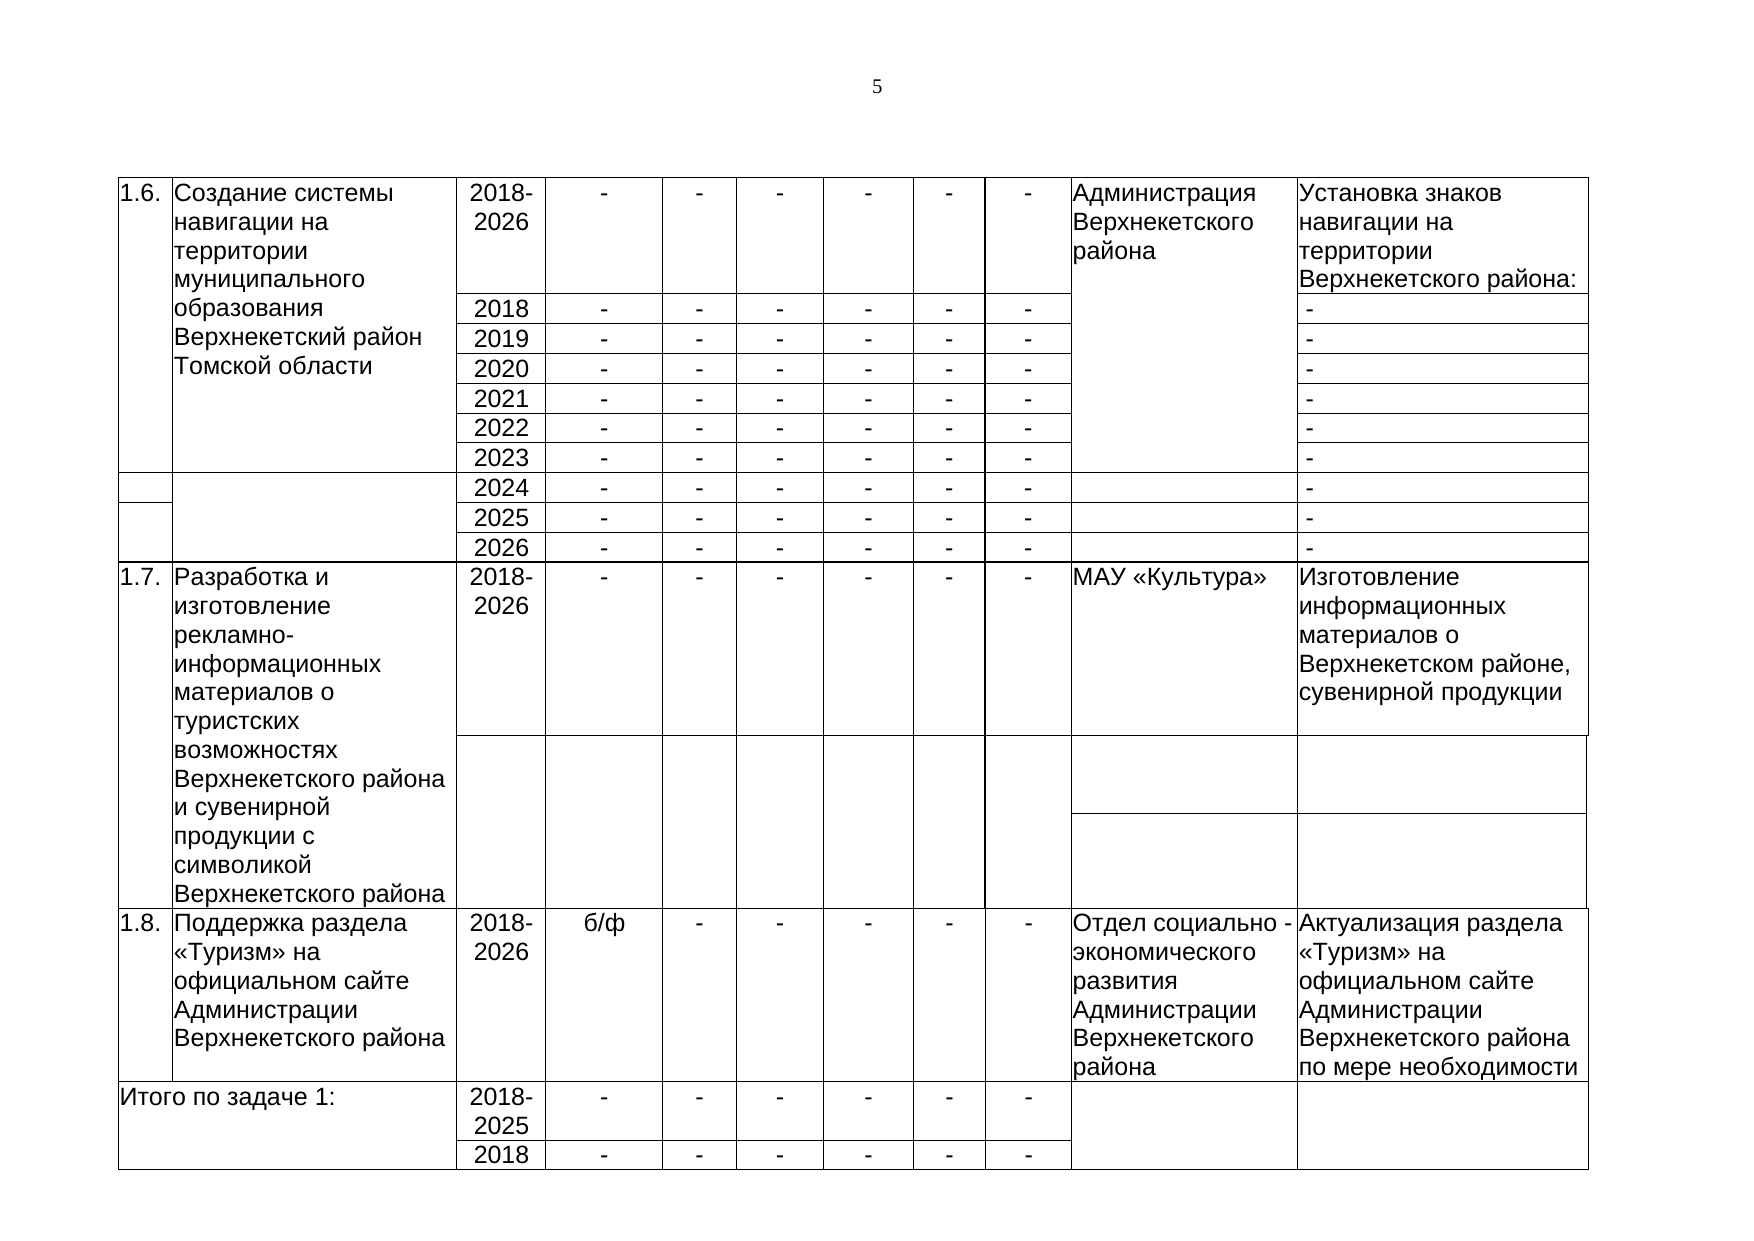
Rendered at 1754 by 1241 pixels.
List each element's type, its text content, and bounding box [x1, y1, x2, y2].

table_cell - [737, 1082, 823, 1139]
table_cell - [986, 414, 1071, 442]
table_cell - [663, 563, 736, 735]
table_cell - [737, 443, 823, 472]
table_cell 1.8. [119, 909, 172, 1081]
table_cell 2026 [457, 533, 545, 561]
table_cell - [737, 384, 823, 412]
table_cell - [824, 503, 913, 532]
table_cell - [737, 294, 823, 323]
table_cell - [824, 414, 913, 442]
table_cell Изготовление информационных материалов о Верхнекетском районе, сувенирной продукции [1298, 563, 1588, 735]
table_cell - [914, 414, 984, 442]
table_cell 2019 [457, 324, 545, 353]
table_cell - [737, 563, 823, 735]
table_cell 2020 [457, 354, 545, 383]
table_cell - [914, 909, 985, 1081]
table_cell - [663, 533, 736, 561]
table_cell - [824, 354, 913, 383]
table_cell - [914, 178, 984, 293]
table_cell - [914, 503, 984, 532]
table_cell - [914, 384, 984, 412]
table_cell 2018-2026 [457, 909, 545, 1081]
table_cell - [914, 1141, 985, 1169]
table_cell - [914, 354, 984, 383]
table_cell - [737, 533, 823, 561]
table_cell 1.7. [119, 563, 172, 907]
table_cell - [737, 503, 823, 532]
table_cell - [663, 178, 736, 293]
table_cell - [737, 178, 823, 293]
table_cell [173, 473, 456, 561]
table_cell [1072, 814, 1297, 907]
table_cell - [824, 533, 913, 561]
table_cell - [986, 324, 1071, 353]
table_cell 2018-2025 [457, 1082, 545, 1139]
table_cell - [546, 294, 662, 323]
table_cell - [824, 178, 913, 293]
table_cell [1072, 503, 1297, 532]
table_cell [1072, 1082, 1297, 1169]
table_cell - [824, 909, 913, 1081]
table_cell [1298, 814, 1586, 907]
table_cell - [737, 354, 823, 383]
table_cell - [914, 324, 984, 353]
table_cell - [546, 443, 662, 472]
table_cell Итого по задаче 1: [119, 1082, 456, 1169]
table_cell - [986, 909, 1071, 1081]
table_cell [737, 736, 823, 907]
table_cell - [546, 563, 662, 735]
table_cell [119, 503, 172, 561]
table_cell - [914, 533, 984, 561]
table_cell - [1298, 354, 1588, 383]
table_cell - [824, 473, 913, 502]
table_cell Разработка и изготовление рекламно-информационных материалов о туристских возможностях Верхнекетского района и сувенирной продукции с символикой Верхнекетского района [173, 563, 456, 907]
table_cell - [737, 414, 823, 442]
table_cell - [986, 178, 1071, 293]
table_cell [1072, 533, 1297, 561]
table_cell 2021 [457, 384, 545, 412]
table_cell б/ф [546, 909, 662, 1081]
table_cell - [546, 324, 662, 353]
table_cell [914, 736, 984, 907]
table_cell - [986, 533, 1071, 561]
table_cell - [737, 909, 823, 1081]
table_cell - [663, 503, 736, 532]
table_cell - [824, 294, 913, 323]
table_cell - [546, 414, 662, 442]
table_cell - [663, 1082, 736, 1139]
table_cell МАУ «Культура» [1072, 563, 1297, 735]
table_cell 2023 [457, 443, 545, 472]
table_cell - [986, 563, 1071, 735]
table_cell 2024 [457, 473, 545, 502]
table_cell - [914, 563, 984, 735]
table_cell - [1298, 473, 1588, 502]
table_cell - [546, 178, 662, 293]
table_cell - [914, 294, 984, 323]
table_cell - [1298, 503, 1588, 532]
table_cell - [1298, 384, 1588, 412]
table_cell - [1298, 443, 1588, 472]
table_cell - [824, 443, 913, 472]
table_cell [1298, 1082, 1588, 1169]
table_cell - [986, 1141, 1071, 1169]
table_cell [986, 736, 1071, 907]
table_cell - [546, 533, 662, 561]
table_cell [1072, 473, 1297, 502]
table_cell - [824, 384, 913, 412]
table_cell [457, 736, 545, 907]
table_cell - [737, 473, 823, 502]
table_cell - [986, 1082, 1071, 1139]
table_cell - [546, 1141, 662, 1169]
table_cell - [914, 473, 984, 502]
table_cell - [986, 443, 1071, 472]
table_cell - [663, 909, 736, 1081]
table_cell 2018-2026 [457, 178, 545, 293]
table_cell - [546, 503, 662, 532]
table_cell - [986, 503, 1071, 532]
table_cell Создание системы навигации на территории муниципального образования Верхнекетский район Томской области [173, 178, 456, 472]
table_cell 2022 [457, 414, 545, 442]
table_cell - [824, 1082, 913, 1139]
table_cell Установка знаков навигации на территории Верхнекетского района: [1298, 178, 1588, 293]
table_cell Поддержка раздела «Туризм» на официальном сайте Администрации Верхнекетского района [173, 909, 456, 1081]
table_cell [663, 736, 736, 907]
table_cell - [986, 384, 1071, 412]
table_cell - [663, 294, 736, 323]
table_cell [824, 736, 913, 907]
table_cell - [663, 414, 736, 442]
table_cell - [824, 324, 913, 353]
table_cell - [663, 324, 736, 353]
table_cell - [663, 1141, 736, 1169]
table_cell - [663, 354, 736, 383]
table_cell - [914, 443, 984, 472]
table_cell [546, 736, 662, 907]
table_cell - [663, 443, 736, 472]
table_cell - [663, 473, 736, 502]
table_cell - [546, 1082, 662, 1139]
table_cell - [824, 563, 913, 735]
table_cell Отдел социально - экономического развития Администрации Верхнекетского района [1072, 909, 1297, 1081]
table_cell - [914, 1082, 985, 1139]
table_cell 1.6. [119, 178, 172, 472]
table_cell [1298, 736, 1586, 813]
table_cell - [1298, 324, 1588, 353]
table_cell - [1298, 414, 1588, 442]
table_cell Администрация Верхнекетского района [1072, 178, 1297, 472]
table_cell Актуализация раздела «Туризм» на официальном сайте Администрации Верхнекетского района по мере необходимости [1298, 909, 1588, 1081]
table_cell - [546, 384, 662, 412]
table_cell [119, 473, 172, 502]
table_cell - [986, 354, 1071, 383]
table_cell [1072, 736, 1297, 813]
table_cell 2025 [457, 503, 545, 532]
table_cell - [1298, 294, 1588, 323]
table_cell 2018 [457, 1141, 545, 1169]
table_cell - [737, 1141, 823, 1169]
table_cell 2018-2026 [457, 563, 545, 735]
table_cell - [824, 1141, 913, 1169]
table_cell - [986, 294, 1071, 323]
table_cell - [546, 354, 662, 383]
table_cell - [986, 473, 1071, 502]
table_cell - [737, 324, 823, 353]
table_cell - [663, 384, 736, 412]
table_cell - [546, 473, 662, 502]
table_cell 2018 [457, 294, 545, 323]
table_cell - [1298, 533, 1588, 561]
